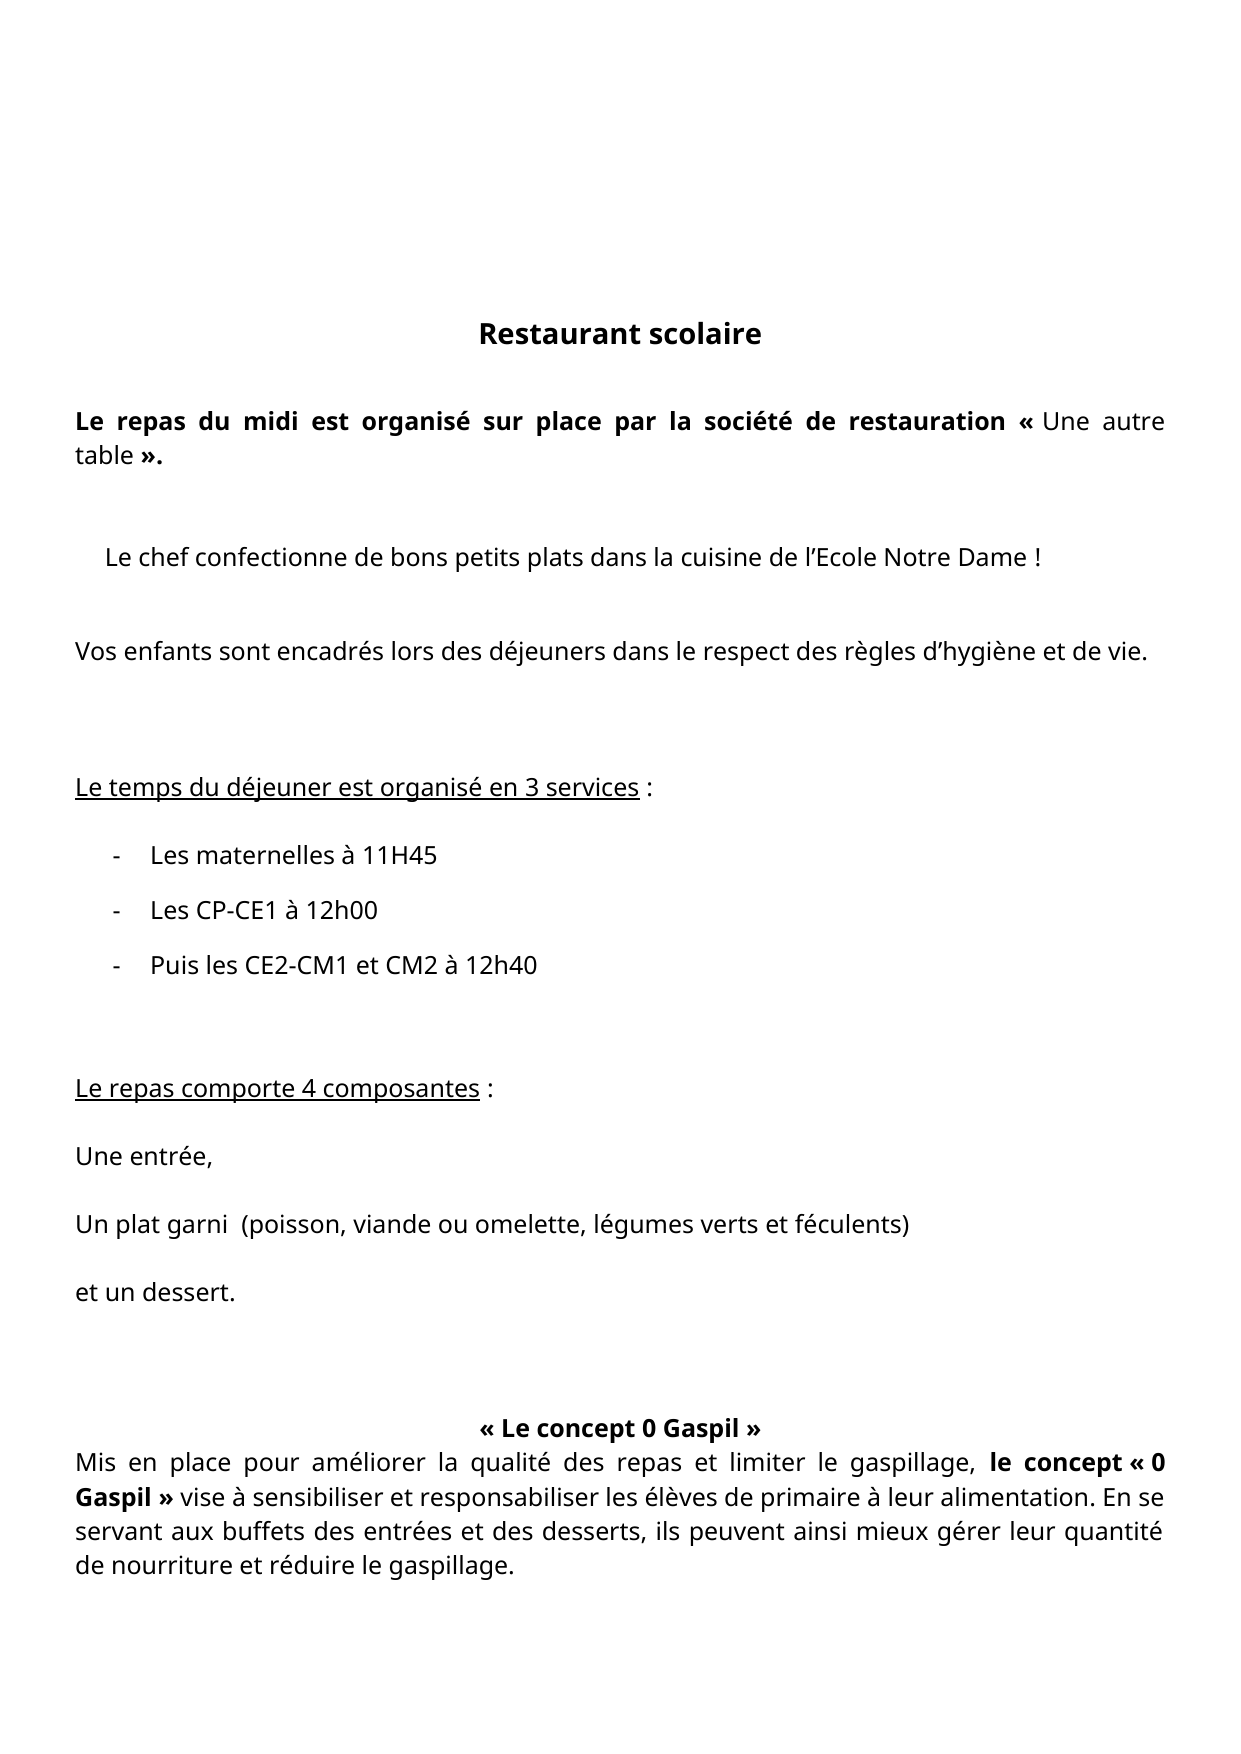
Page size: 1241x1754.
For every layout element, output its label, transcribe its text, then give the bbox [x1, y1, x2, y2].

title Restaurant scolaire [75, 313, 1165, 353]
list Puis les CE2-CM1 et CM2 à 12h40 [112, 947, 1165, 981]
text Vos enfants sont encadrés lors des déjeuners dans le respect des règles d’hygiène et de vie. [75, 633, 1165, 667]
text Le chef confectionne de bons petits plats dans la cuisine de l’Ecole Notre Dame ! [104, 540, 1165, 574]
title Le repas du midi est organisé sur place par la société de restauration « Une autre table ». [75, 404, 1165, 472]
list Les CP-CE1 à 12h00 [112, 892, 1165, 927]
text et un dessert. [75, 1275, 1165, 1309]
text Une entrée, [75, 1138, 1165, 1173]
text Le temps du déjeuner est organisé en 3 services : [75, 769, 1165, 803]
list Les maternelles à 11H45 [112, 838, 1165, 872]
text Un plat garni (poisson, viande ou omelette, légumes verts et féculents) [75, 1207, 1165, 1241]
text Le repas comporte 4 composantes : [75, 1070, 1165, 1104]
text Mis en place pour améliorer la qualité des repas et limiter le gaspillage, le concept « 0 Gaspil » vise à sensibiliser et responsabiliser les élèves de primaire à leur alimentation. En se servant aux buffets des entrées et des desserts, ils peuvent ainsi mieux gérer leur quantité de nourriture et réduire le gaspillage. [75, 1445, 1165, 1581]
text « Le concept 0 Gaspil » [75, 1411, 1165, 1445]
